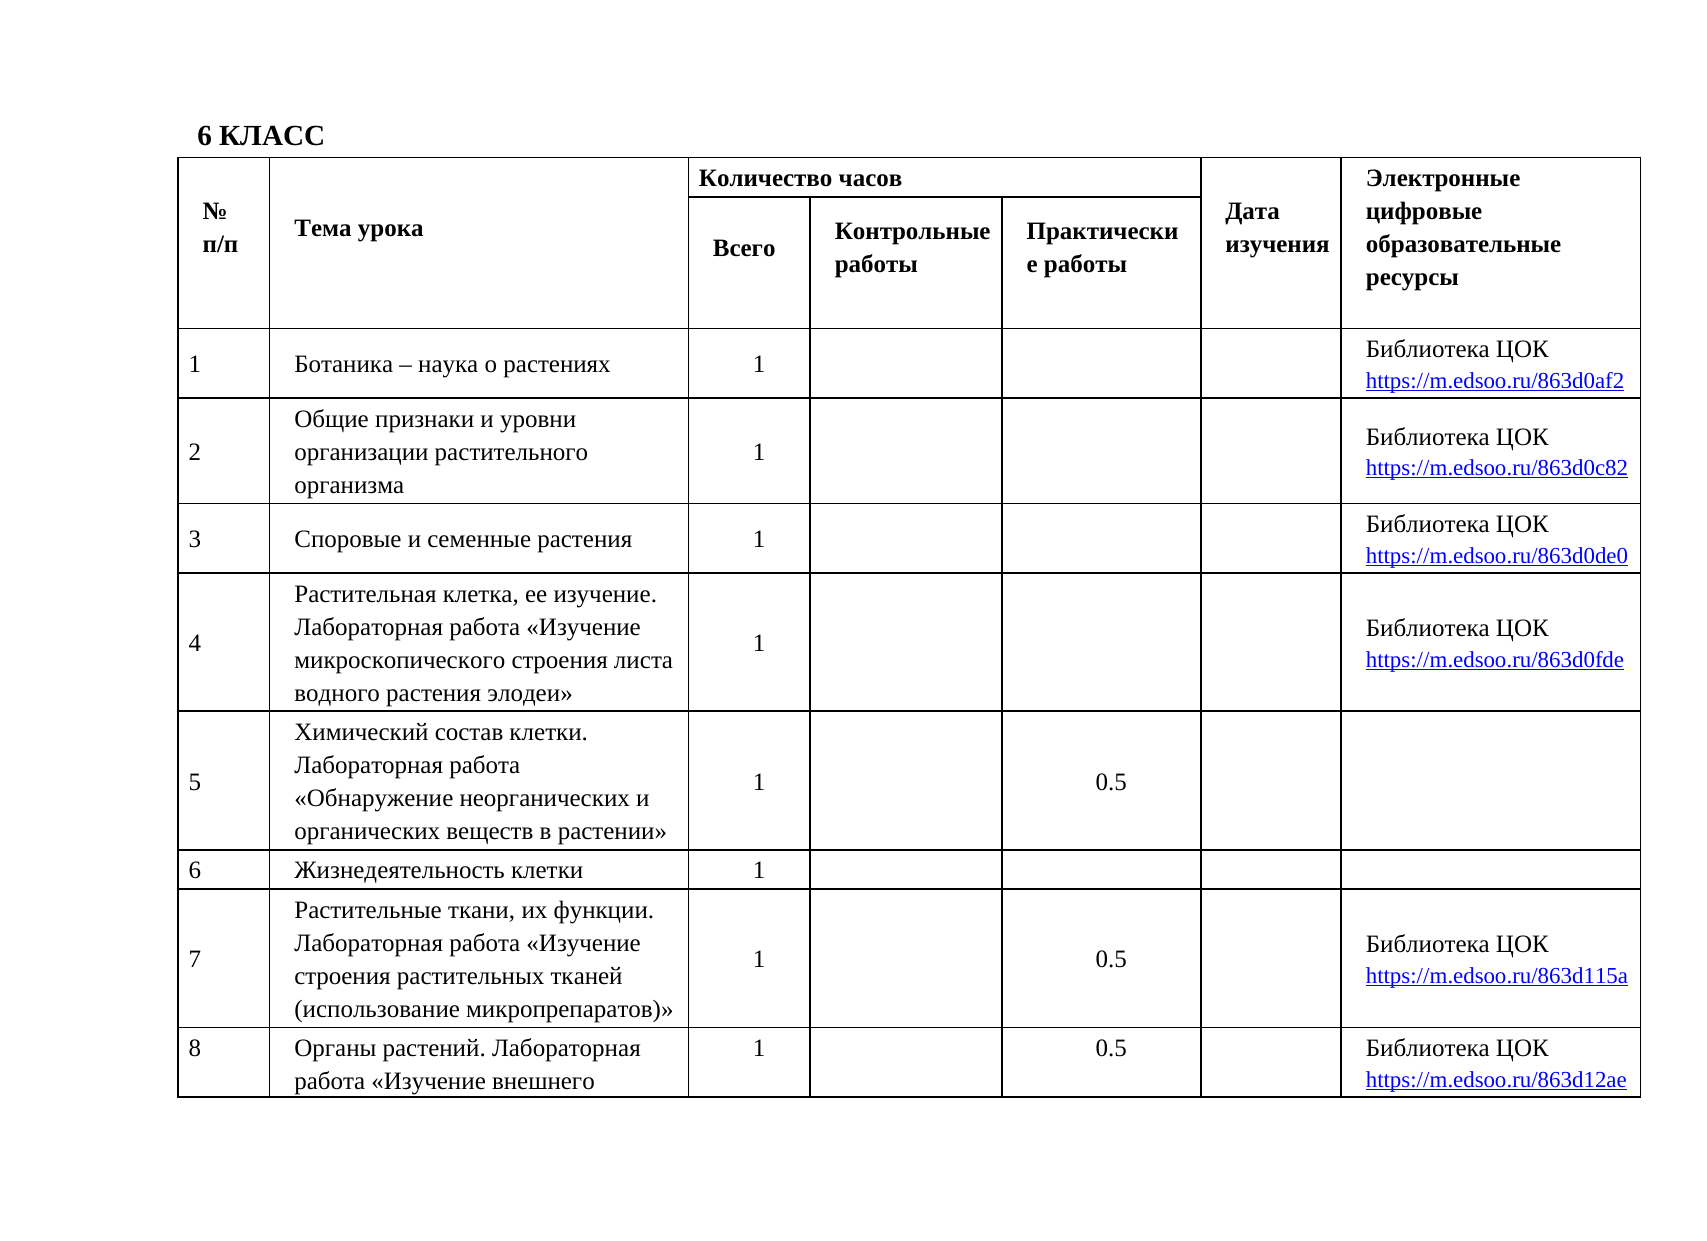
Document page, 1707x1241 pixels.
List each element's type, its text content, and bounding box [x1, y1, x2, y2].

table_cell [811, 399, 1001, 502]
table_header Тема урока [270, 158, 688, 327]
table_cell [1202, 851, 1340, 888]
table_cell 0.5 [1003, 890, 1200, 1027]
table_cell 1 [689, 1028, 809, 1096]
table_cell Библиотека ЦОК https://m.edsoo.ru/863d0af2 [1342, 329, 1640, 397]
table_cell [1202, 890, 1340, 1027]
table_cell [1003, 399, 1200, 502]
table_cell 0.5 [1003, 1028, 1200, 1096]
table_cell Химический состав клетки. Лабораторная работа «Обнаружение неорганических и органических веществ в растении» [270, 712, 688, 849]
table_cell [1342, 1028, 1640, 1096]
table_cell Всего [689, 198, 809, 327]
table_cell [1003, 851, 1200, 888]
table_header Дата изучения [1202, 158, 1340, 327]
table_cell Библиотека ЦОК https://m.edsoo.ru/863d0de0 [1342, 504, 1640, 572]
table_cell [811, 712, 1001, 849]
table_cell [1202, 1028, 1340, 1096]
table_cell 1 [689, 851, 809, 888]
text 6 КЛАСС [190, 118, 1618, 152]
table_cell 1 [689, 712, 809, 849]
table_cell 6 [179, 851, 269, 888]
table_cell [1202, 504, 1340, 572]
table_cell [1202, 712, 1340, 849]
table_cell [811, 851, 1001, 888]
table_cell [270, 1028, 688, 1096]
table_cell [811, 1028, 1001, 1096]
table_cell [811, 574, 1001, 710]
table_cell 4 [179, 574, 269, 710]
table_cell 2 [179, 399, 269, 502]
table_cell Жизнедеятельность клетки [270, 851, 688, 888]
table_cell 1 [689, 399, 809, 502]
table_cell 3 [179, 504, 269, 572]
table_cell Общие признаки и уровни организации растительного организма [270, 399, 688, 502]
table_cell Растительная клетка, ее изучение. Лабораторная работа «Изучение микроскопического строения листа водного растения элодеи» [270, 574, 688, 710]
table_cell [1003, 574, 1200, 710]
table_cell Ботаника – наука о растениях [270, 329, 688, 397]
table_cell [1003, 329, 1200, 397]
table_header Количество часов [689, 158, 1200, 196]
table_cell 7 [179, 890, 269, 1027]
table_cell [1342, 851, 1640, 888]
table_cell Библиотека ЦОК https://m.edsoo.ru/863d115a [1342, 890, 1640, 1027]
table_cell [1342, 712, 1640, 849]
table_cell Контрольные работы [811, 198, 1001, 327]
table_cell [811, 329, 1001, 397]
table_cell 8 [179, 1028, 269, 1096]
table_cell Библиотека ЦОК https://m.edsoo.ru/863d0fde [1342, 574, 1640, 710]
table_header Электронные цифровые образовательные ресурсы [1342, 158, 1640, 327]
table_cell [1202, 399, 1340, 502]
table_cell [1202, 329, 1340, 397]
table_header № п/п [179, 158, 269, 327]
table_cell 5 [179, 712, 269, 849]
table_cell 1 [689, 890, 809, 1027]
table_cell 1 [179, 329, 269, 397]
table_cell Практические работы [1003, 198, 1200, 327]
table_cell [811, 504, 1001, 572]
table_cell [1202, 574, 1340, 710]
table_cell 1 [689, 574, 809, 710]
table_cell [1003, 504, 1200, 572]
table_cell Споровые и семенные растения [270, 504, 688, 572]
table_cell 1 [689, 329, 809, 397]
table_cell Библиотека ЦОК https://m.edsoo.ru/863d0c82 [1342, 399, 1640, 502]
table_cell Растительные ткани, их функции. Лабораторная работа «Изучение строения растительных тканей (использование микропрепаратов)» [270, 890, 688, 1027]
table_cell 0.5 [1003, 712, 1200, 849]
table_cell 1 [689, 504, 809, 572]
table_cell [811, 890, 1001, 1027]
